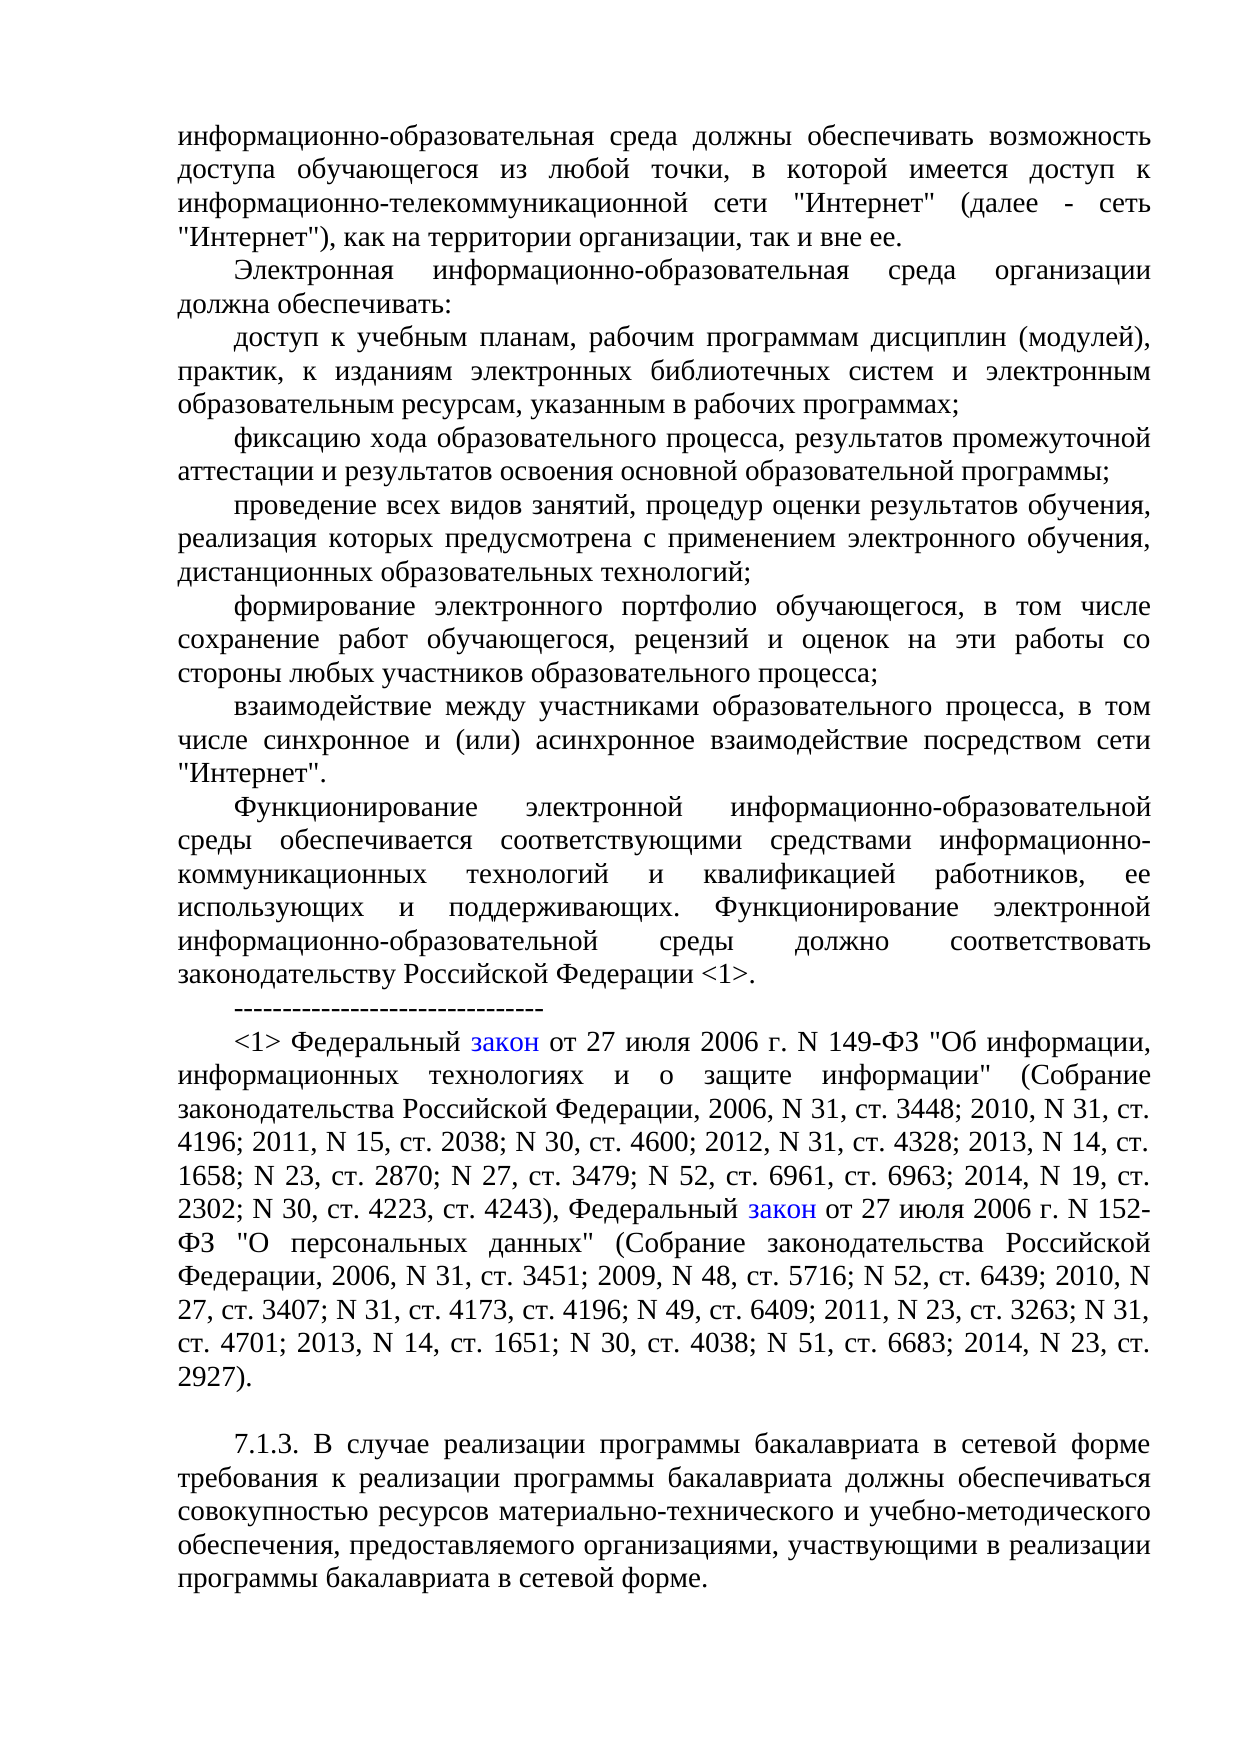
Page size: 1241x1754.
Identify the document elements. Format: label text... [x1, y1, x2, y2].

text формирование электронного портфолио обучающегося, в том числе сохранение работ обучающегося, рецензий и оценок на эти работы со стороны любых участников образовательного процесса; [177, 588, 1152, 688]
text Электронная информационно-образовательная среда организации должна обеспечивать: [177, 252, 1152, 319]
text доступ к учебным планам, рабочим программам дисциплин (модулей), практик, к изданиям электронных библиотечных систем и электронным образовательным ресурсам, указанным в рабочих программах; [177, 319, 1152, 420]
text <1> Федеральный закон от 27 июля 2006 г. N 149-ФЗ "Об информации, информационных технологиях и о защите информации" (Собрание законодательства Российской Федерации, 2006, N 31, ст. 3448; 2010, N 31, ст. 4196; 2011, N 15, ст. 2038; N 30, ст. 4600; 2012, N 31, ст. 4328; 2013, N 14, ст. 1658; N 23, ст. 2870; N 27, ст. 3479; N 52, ст. 6961, ст. 6963; 2014, N 19, ст. 2302; N 30, ст. 4223, ст. 4243), Федеральный закон от 27 июля 2006 г. N 152-ФЗ "О персональных данных" (Собрание законодательства Российской Федерации, 2006, N 31, ст. 3451; 2009, N 48, ст. 5716; N 52, ст. 6439; 2010, N 27, ст. 3407; N 31, ст. 4173, ст. 4196; N 49, ст. 6409; 2011, N 23, ст. 3263; N 31, ст. 4701; 2013, N 14, ст. 1651; N 30, ст. 4038; N 51, ст. 6683; 2014, N 23, ст. 2927). [177, 1024, 1152, 1393]
text Функционирование электронной информационно-образовательной среды обеспечивается соответствующими средствами информационно-коммуникационных технологий и квалификацией работников, ее использующих и поддерживающих. Функционирование электронной информационно-образовательной среды должно соответствовать законодательству Российской Федерации <1>. [177, 789, 1152, 990]
text взаимодействие между участниками образовательного процесса, в том числе синхронное и (или) асинхронное взаимодействие посредством сети "Интернет". [177, 688, 1152, 789]
text -------------------------------- [177, 990, 1152, 1024]
text проведение всех видов занятий, процедур оценки результатов обучения, реализация которых предусмотрена с применением электронного обучения, дистанционных образовательных технологий; [177, 487, 1152, 588]
text фиксацию хода образовательного процесса, результатов промежуточной аттестации и результатов освоения основной образовательной программы; [177, 420, 1152, 487]
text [177, 118, 1152, 252]
text 7.1.3. В случае реализации программы бакалавриата в сетевой форме требования к реализации программы бакалавриата должны обеспечиваться совокупностью ресурсов материально-технического и учебно-методического обеспечения, предоставляемого организациями, участвующими в реализации программы бакалавриата в сетевой форме. [177, 1426, 1152, 1594]
